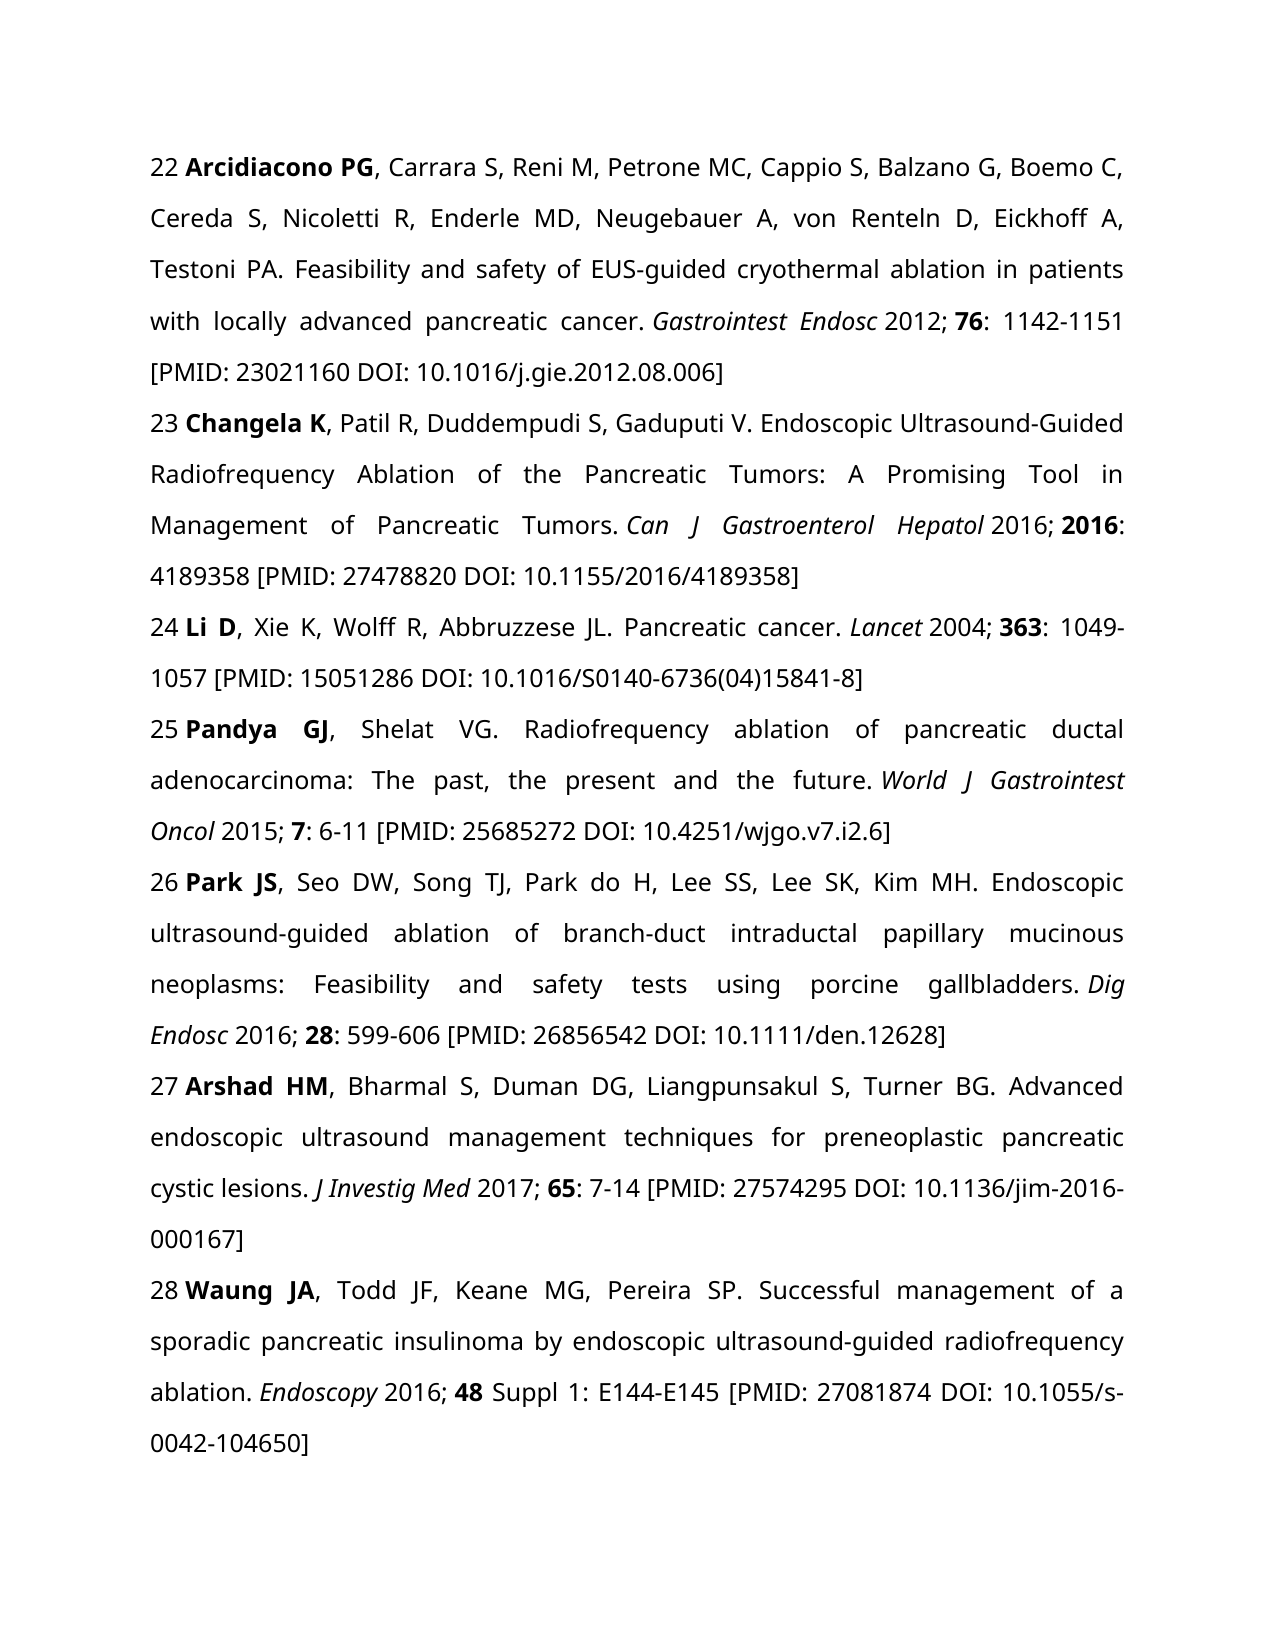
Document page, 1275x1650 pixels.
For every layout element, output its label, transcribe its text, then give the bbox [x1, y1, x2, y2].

text 25 Pandya GJ, Shelat VG. Radiofrequency ablation of pancreatic ductal adenocarcinoma: The past, the present and the future. World J Gastrointest Oncol 2015; 7: 6-11 [PMID: 25685272 DOI: 10.4251/wjgo.v7.i2.6] [150, 711, 1125, 848]
text 24 Li D, Xie K, Wolff R, Abbruzzese JL. Pancreatic cancer. Lancet 2004; 363: 1049-1057 [PMID: 15051286 DOI: 10.1016/S0140-6736(04)15841-8] [150, 609, 1125, 694]
text 23 Changela K, Patil R, Duddempudi S, Gaduputi V. Endoscopic Ultrasound-Guided Radiofrequency Ablation of the Pancreatic Tumors: A Promising Tool in Management of Pancreatic Tumors. Can J Gastroenterol Hepatol 2016; 2016: 4189358 [PMID: 27478820 DOI: 10.1155/2016/4189358] [150, 405, 1125, 592]
text 28 Waung JA, Todd JF, Keane MG, Pereira SP. Successful management of a sporadic pancreatic insulinoma by endoscopic ultrasound-guided radiofrequency ablation. Endoscopy 2016; 48 Suppl 1: E144-E145 [PMID: 27081874 DOI: 10.1055/s-0042-104650] [150, 1273, 1125, 1460]
text 22 Arcidiacono PG, Carrara S, Reni M, Petrone MC, Cappio S, Balzano G, Boemo C, Cereda S, Nicoletti R, Enderle MD, Neugebauer A, von Renteln D, Eickhoff A, Testoni PA. Feasibility and safety of EUS-guided cryothermal ablation in patients with locally advanced pancreatic cancer. Gastrointest Endosc 2012; 76: 1142-1151 [PMID: 23021160 DOI: 10.1016/j.gie.2012.08.006] [150, 150, 1125, 388]
text 27 Arshad HM, Bharmal S, Duman DG, Liangpunsakul S, Turner BG. Advanced endoscopic ultrasound management techniques for preneoplastic pancreatic cystic lesions. J Investig Med 2017; 65: 7-14 [PMID: 27574295 DOI: 10.1136/jim-2016-000167] [150, 1069, 1125, 1256]
text 26 Park JS, Seo DW, Song TJ, Park do H, Lee SS, Lee SK, Kim MH. Endoscopic ultrasound-guided ablation of branch-duct intraductal papillary mucinous neoplasms: Feasibility and safety tests using porcine gallbladders. Dig Endosc 2016; 28: 599-606 [PMID: 26856542 DOI: 10.1111/den.12628] [150, 864, 1125, 1052]
